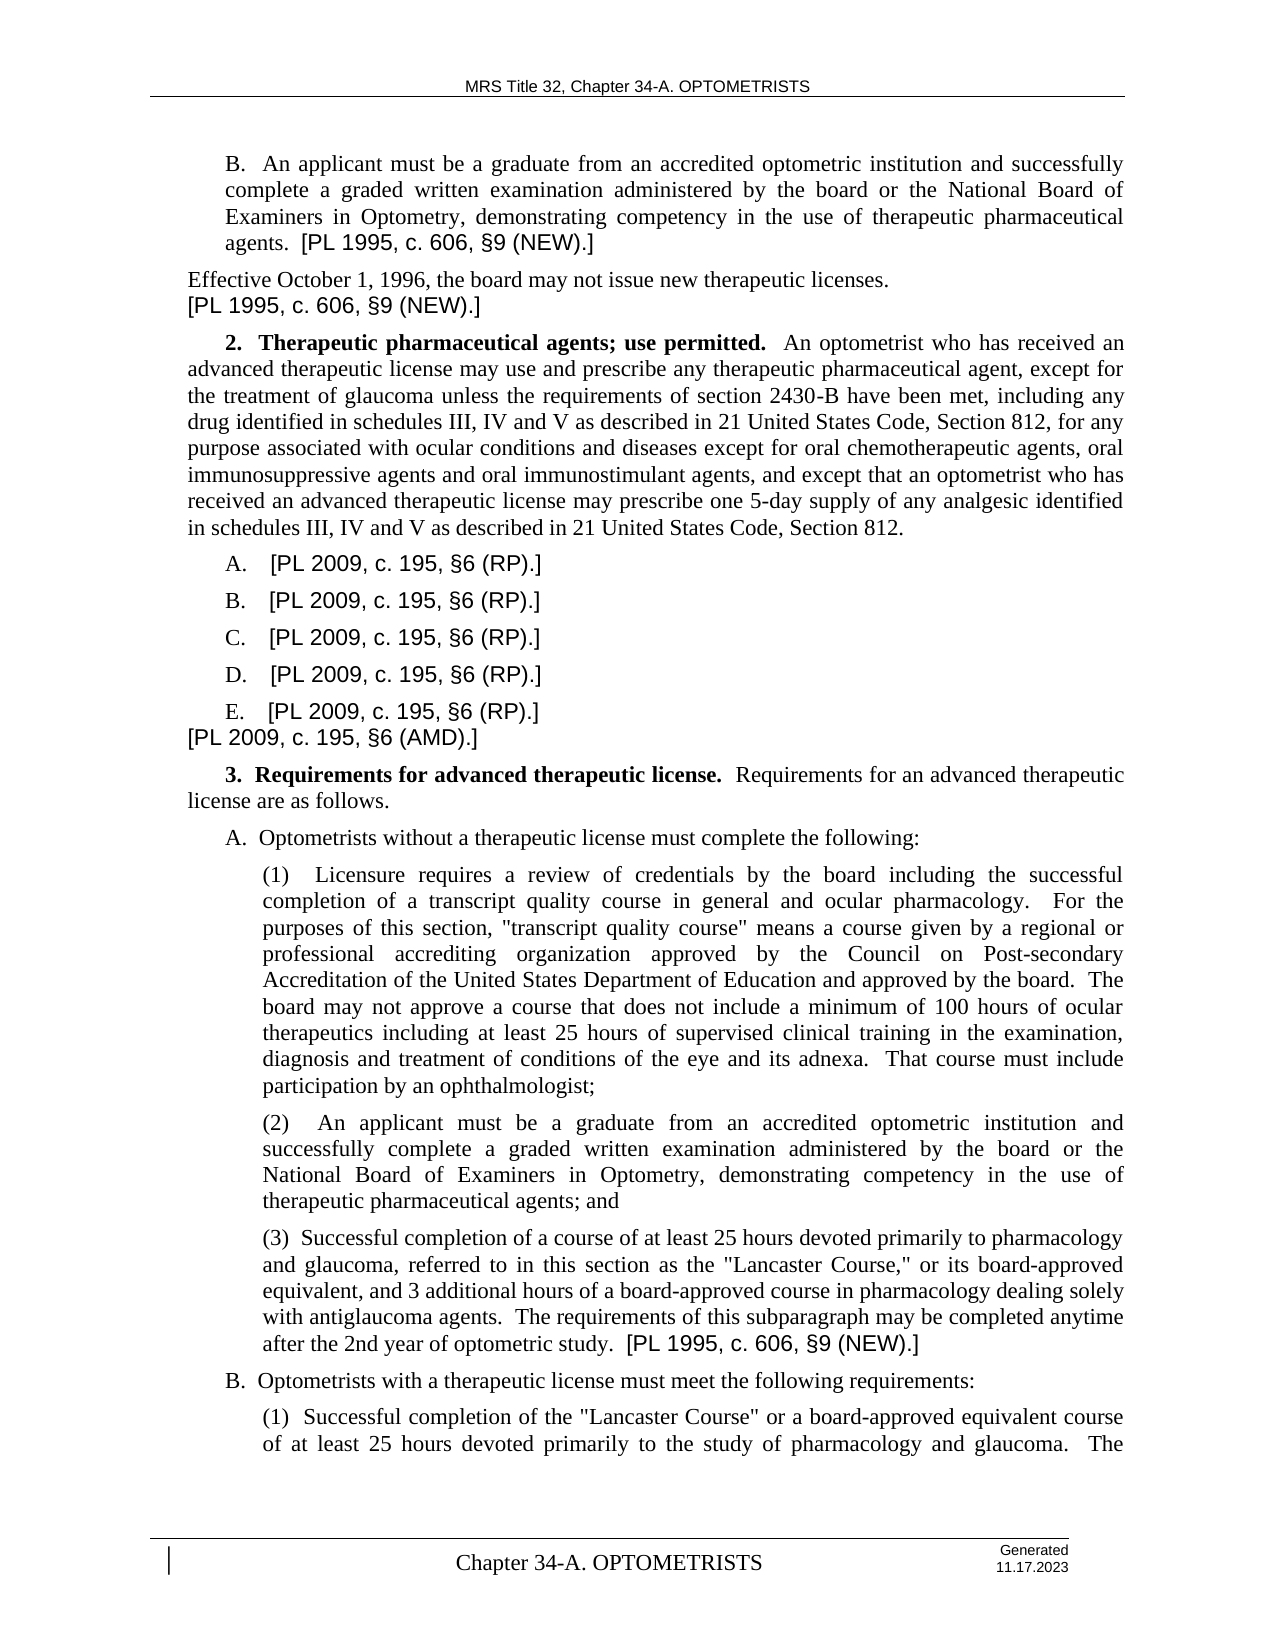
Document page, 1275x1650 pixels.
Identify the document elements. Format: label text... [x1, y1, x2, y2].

text D. [PL 2009, c. 195, §6 (RP).] [225, 661, 1125, 687]
text (1) Licensure requires a review of credentials by the board including the successful completion of a transcript quality course in general and ocular pharmacology. For the purposes of this section, "transcript quality course" means a course given by a regional or professional accrediting organization approved by the Council on Post-secondary Accreditation of the United States Department of Education and approved by the board. The board may not approve a course that does not include a minimum of 100 hours of ocular therapeutics including at least 25 hours of supervised clinical training in the examination, diagnosis and treatment of conditions of the eye and its adnexa. That course must include participation by an ophthalmologist; [262, 861, 1125, 1098]
text [PL 2009, c. 195, §6 (AMD).] [187, 724, 1125, 751]
text Effective October 1, 1996, the board may not issue new therapeutic licenses. [187, 266, 1125, 292]
text (3) Successful completion of a course of at least 25 hours devoted primarily to pharmacology and glaucoma, referred to in this section as the "Lancaster Course," or its board-approved equivalent, and 3 additional hours of a board-approved course in pharmacology dealing solely with antiglaucoma agents. The requirements of this subparagraph may be completed anytime after the 2nd year of optometric study. [PL 1995, c. 606, §9 (NEW).] [262, 1224, 1125, 1356]
text B. Optometrists with a therapeutic license must meet the following requirements: [225, 1367, 1125, 1393]
text E. [PL 2009, c. 195, §6 (RP).] [225, 698, 1125, 724]
text C. [PL 2009, c. 195, §6 (RP).] [225, 624, 1125, 651]
text 2. Therapeutic pharmaceutical agents; use permitted. An optometrist who has received an advanced therapeutic license may use and prescribe any therapeutic pharmaceutical agent, except for the treatment of glaucoma unless the requirements of section 2430‑B have been met, including any drug identified in schedules III, IV and V as described in 21 United States Code, Section 812, for any purpose associated with ocular conditions and diseases except for oral chemotherapeutic agents, oral immunosuppressive agents and oral immunostimulant agents, and except that an optometrist who has received an advanced therapeutic license may prescribe one 5-day supply of any analgesic identified in schedules III, IV and V as described in 21 United States Code, Section 812. [187, 329, 1125, 540]
text A. [PL 2009, c. 195, §6 (RP).] [225, 550, 1125, 577]
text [262, 1403, 1125, 1456]
text 3. Requirements for advanced therapeutic license. Requirements for an advanced therapeutic license are as follows. [187, 761, 1125, 814]
text B. An applicant must be a graduate from an accredited optometric institution and successfully complete a graded written examination administered by the board or the National Board of Examiners in Optometry, demonstrating competency in the use of therapeutic pharmaceutical agents. [PL 1995, c. 606, §9 (NEW).] [225, 150, 1125, 256]
text [PL 1995, c. 606, §9 (NEW).] [187, 292, 1125, 319]
text A. Optometrists without a therapeutic license must complete the following: [225, 824, 1125, 851]
text B. [PL 2009, c. 195, §6 (RP).] [225, 587, 1125, 614]
text (2) An applicant must be a graduate from an accredited optometric institution and successfully complete a graded written examination administered by the board or the National Board of Examiners in Optometry, demonstrating competency in the use of therapeutic pharmaceutical agents; and [262, 1108, 1125, 1214]
